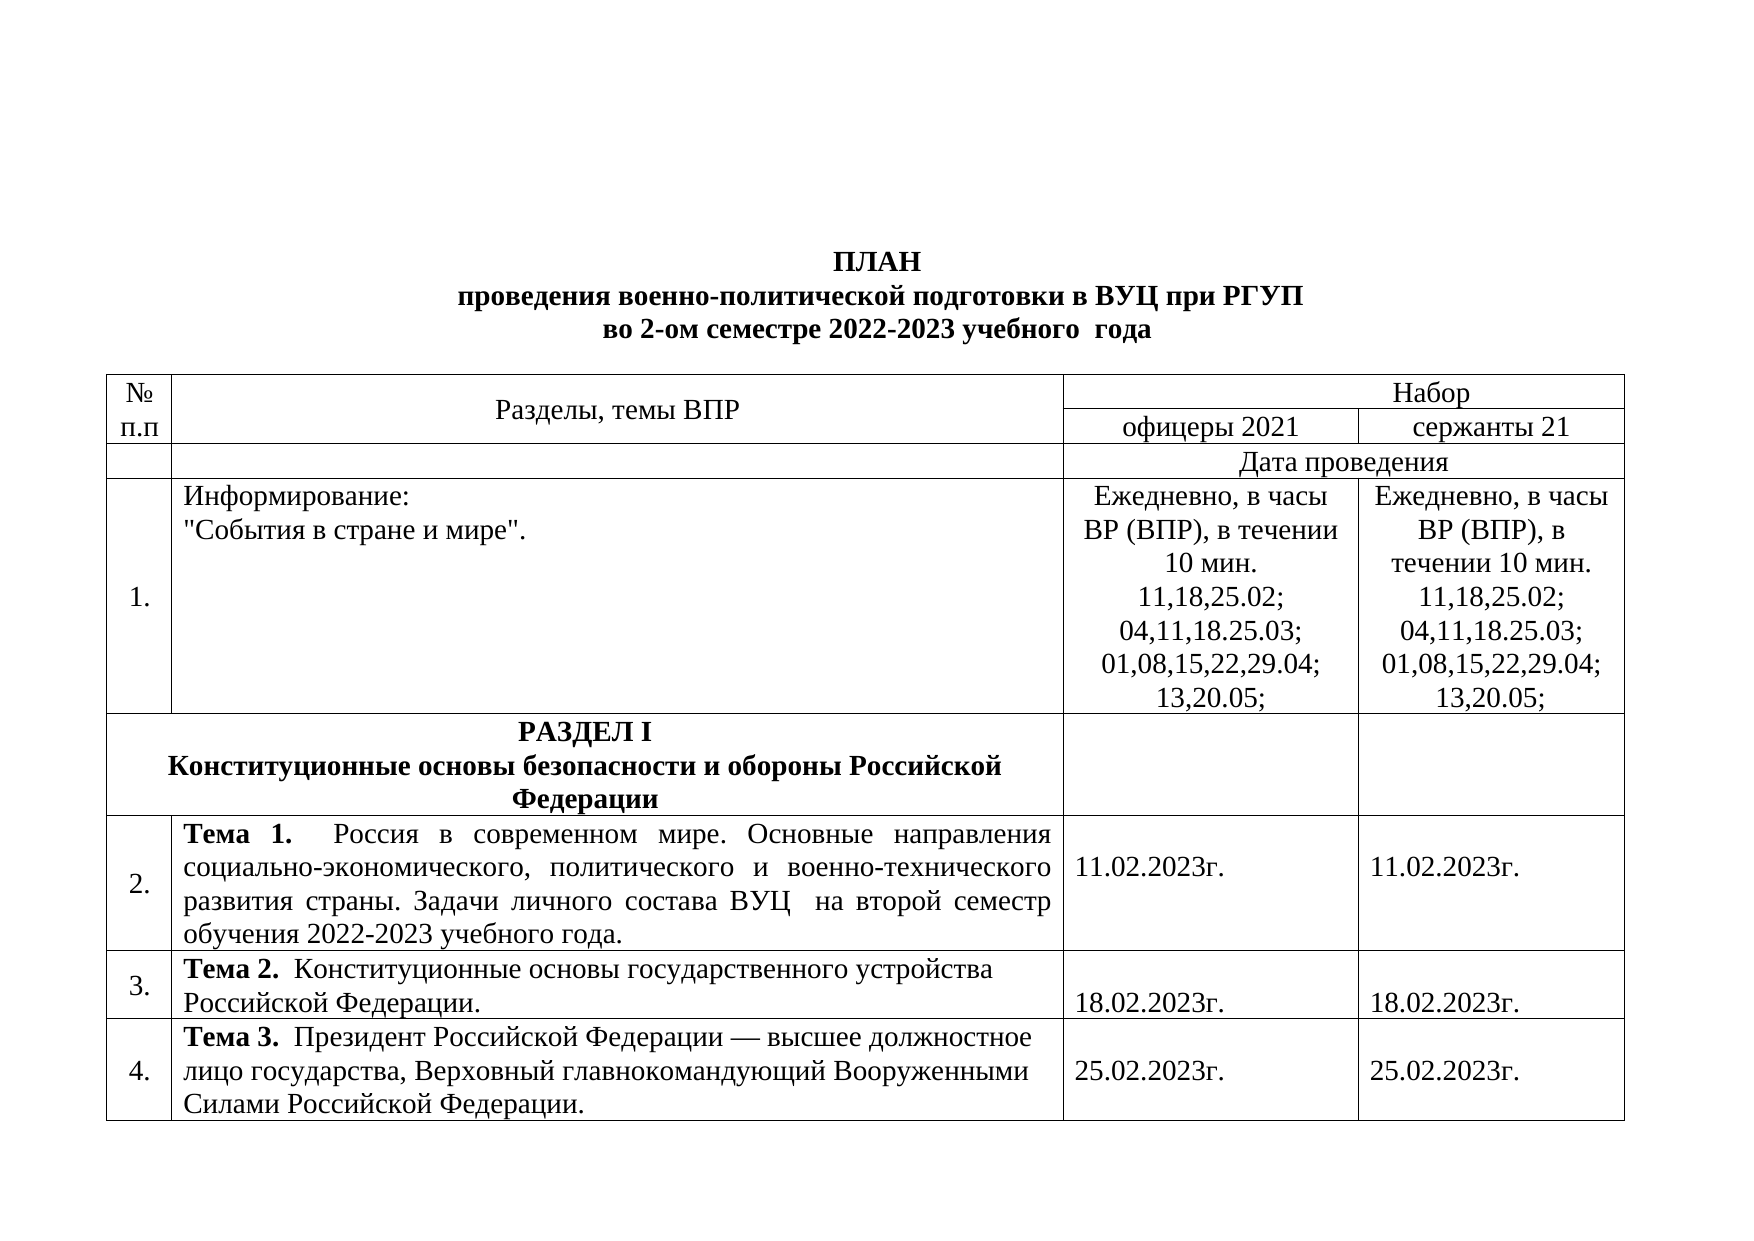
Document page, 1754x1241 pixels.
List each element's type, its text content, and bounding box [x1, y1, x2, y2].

table_cell 18.02.2023г. [1064, 951, 1358, 1018]
table_cell [107, 444, 171, 477]
table_cell 3. [107, 951, 171, 1018]
table_cell 25.02.2023г. [1359, 1019, 1624, 1120]
table_header Разделы, темы ВПР [172, 375, 1063, 443]
table_header Набор [1064, 375, 1624, 408]
table_cell [1064, 714, 1358, 815]
text ПЛАН [118, 244, 1636, 278]
table_cell Ежедневно, в часы ВР (ВПР), в течении 10 мин. 11,18,25.02; 04,11,18.25.03; 01,08,15,22,29.04; 13,20.05; [1359, 479, 1624, 713]
table_cell 1. [107, 479, 171, 713]
table_cell Тема 1. Россия в современном мире. Основные направления социально-экономического, политического и военно-технического развития страны. Задачи личного состава ВУЦ на второй семестр обучения 2022-2023 учебного года. [172, 816, 1063, 950]
table_cell 11.02.2023г. [1064, 816, 1358, 950]
table_cell Ежедневно, в часы ВР (ВПР), в течении 10 мин. 11,18,25.02; 04,11,18.25.03; 01,08,15,22,29.04; 13,20.05; [1064, 479, 1358, 713]
table_cell [172, 444, 1063, 477]
table_cell сержанты 21 [1359, 409, 1624, 443]
table_cell Дата проведения [1064, 444, 1624, 477]
table_cell 18.02.2023г. [1359, 951, 1624, 1018]
table_cell 2. [107, 816, 171, 950]
table_cell Тема 2. Конституционные основы государственного устройства Российской Федерации. [172, 951, 1063, 1018]
text во 2-ом семестре 2022-2023 учебного года [118, 311, 1636, 345]
table_cell Информирование: "События в стране и мире". [172, 479, 1063, 713]
table_cell 4. [107, 1019, 171, 1120]
table_cell РАЗДЕЛ I Конституционные основы безопасности и обороны Российской Федерации [107, 714, 1063, 815]
table_cell офицеры 2021 [1064, 409, 1358, 443]
table_cell Тема 3. Президент Российской Федерации — высшее должностное лицо государства, Верховный главнокомандующий Вооруженными Силами Российской Федерации. [172, 1019, 1063, 1120]
table_cell 25.02.2023г. [1064, 1019, 1358, 1120]
table_cell [1359, 714, 1624, 815]
table_header № п.п [107, 375, 171, 443]
text проведения военно-политической подготовки в ВУЦ при РГУП [118, 278, 1636, 311]
table_cell 11.02.2023г. [1359, 816, 1624, 950]
